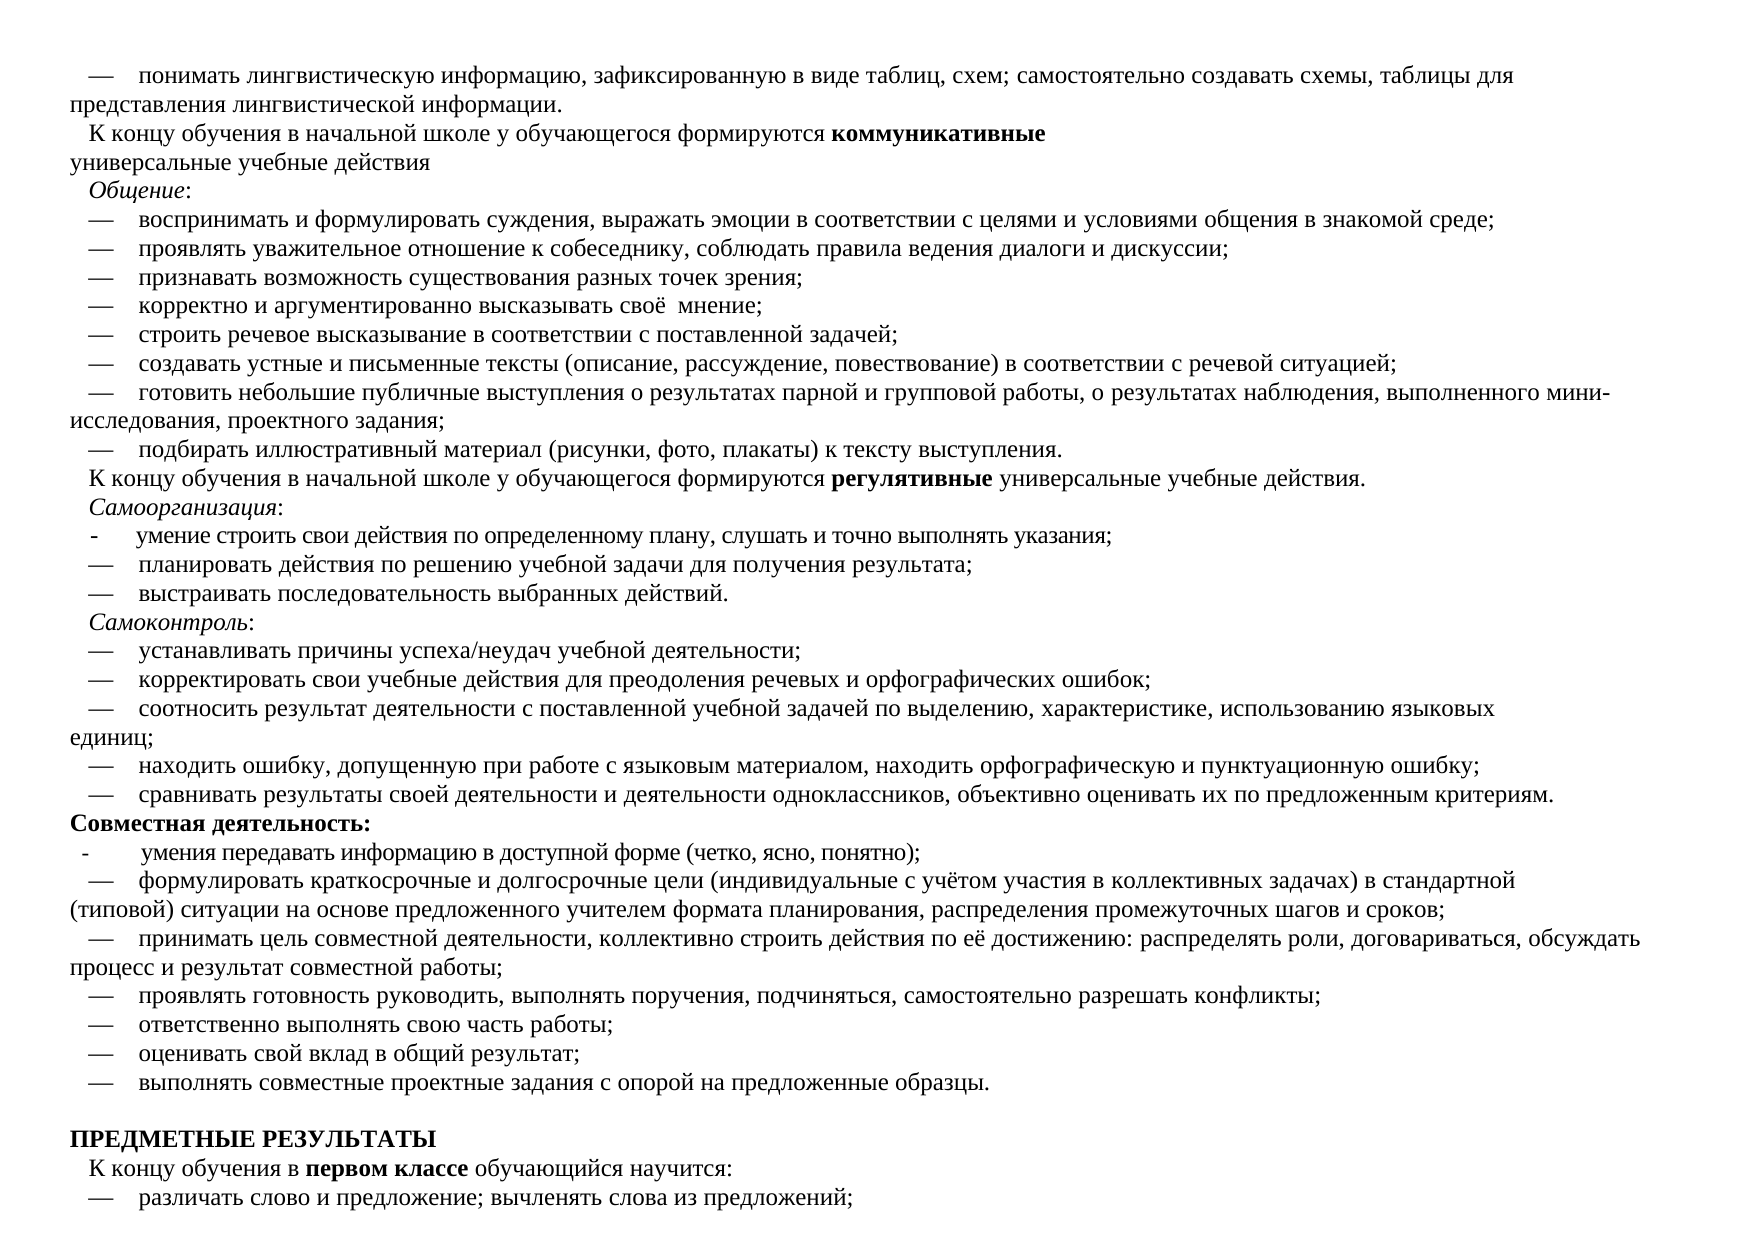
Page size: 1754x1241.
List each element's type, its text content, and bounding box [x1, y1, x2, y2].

list понимать лингвистическую информацию, зафиксированную в виде таблиц, схем; самостоятельно создавать схемы, таблицы для представления лингвистической информации. [69, 60, 1582, 118]
list выполнять совместные проектные задания с опорой на предложенные образцы. [88, 1067, 1698, 1095]
list воспринимать и формулировать суждения, выражать эмоции в соответствии с целями и условиями общения в знакомой среде; [69, 204, 1594, 233]
text - умения передавать информацию в доступной форме (четко, ясно, понятно); [58, 837, 1698, 865]
list принимать цель совместной деятельности, коллективно строить действия по её достижению: распределять роли, договариваться, обсуждать процесс и результат совместной работы; [69, 923, 1650, 980]
list готовить небольшие публичные выступления о результатах парной и групповой работы, о результатах наблюдения, выполненного мини-исследования, проектного задания; [69, 377, 1621, 434]
list сравнивать результаты своей деятельности и деятельности одноклассников, объективно оценивать их по предложенным критериям. [69, 779, 1597, 808]
list устанавливать причины успеха/неудач учебной деятельности; [88, 635, 1698, 664]
list планировать действия по решению учебной задачи для получения результата; [88, 549, 1698, 578]
text - умение строить свои действия по определенному плану, слушать и точно выполнять указания; [58, 520, 1698, 549]
list находить ошибку, допущенную при работе с языковым материалом, находить орфографическую и пунктуационную ошибку; [69, 750, 1490, 779]
text Самоконтроль: [88, 607, 1698, 635]
text Общение: [88, 175, 1698, 204]
list оценивать свой вклад в общий результат; [88, 1038, 1698, 1067]
subtitle ПРЕДМЕТНЫЕ РЕЗУЛЬТАТЫ [69, 1124, 1698, 1153]
list подбирать иллюстративный материал (рисунки, фото, плакаты) к тексту выступления. [88, 434, 1698, 463]
text универсальные учебные действия [69, 147, 1698, 175]
text К концу обучения в начальной школе у обучающегося формируются коммуникативные [88, 118, 1698, 147]
subtitle Совместная деятельность: [69, 808, 1698, 837]
list соотносить результат деятельности с поставленной учебной задачей по выделению, характеристике, использованию языковых единиц; [69, 693, 1551, 750]
text Самоорганизация: [88, 492, 1698, 520]
list корректно и аргументированно высказывать своё мнение; [88, 290, 1698, 319]
list формулировать краткосрочные и долгосрочные цели (индивидуальные с учётом участия в коллективных задачах) в стандартной (типовой) ситуации на основе предложенного учителем формата планирования, распределения промежуточных шагов и сроков; [69, 865, 1621, 923]
text К концу обучения в первом классе обучающийся научится: [88, 1153, 1698, 1182]
list выстраивать последовательность выбранных действий. [88, 578, 1698, 607]
list создавать устные и письменные тексты (описание, рассуждение, повествование) в соответствии с речевой ситуацией; [69, 348, 1681, 377]
list проявлять готовность руководить, выполнять поручения, подчиняться, самостоятельно разрешать конфликты; [69, 980, 1588, 1009]
list корректировать свои учебные действия для преодоления речевых и орфографических ошибок; [88, 664, 1698, 693]
list строить речевое высказывание в соответствии с поставленной задачей; [88, 319, 1698, 348]
text К концу обучения в начальной школе у обучающегося формируются регулятивные универсальные учебные действия. [69, 463, 1698, 492]
list ответственно выполнять свою часть работы; [88, 1009, 1698, 1038]
list проявлять уважительное отношение к собеседнику, соблюдать правила ведения диалоги и дискуссии; [69, 233, 1621, 262]
list различать слово и предложение; вычленять слова из предложений; [88, 1182, 1698, 1210]
list признавать возможность существования разных точек зрения; [88, 262, 1698, 290]
